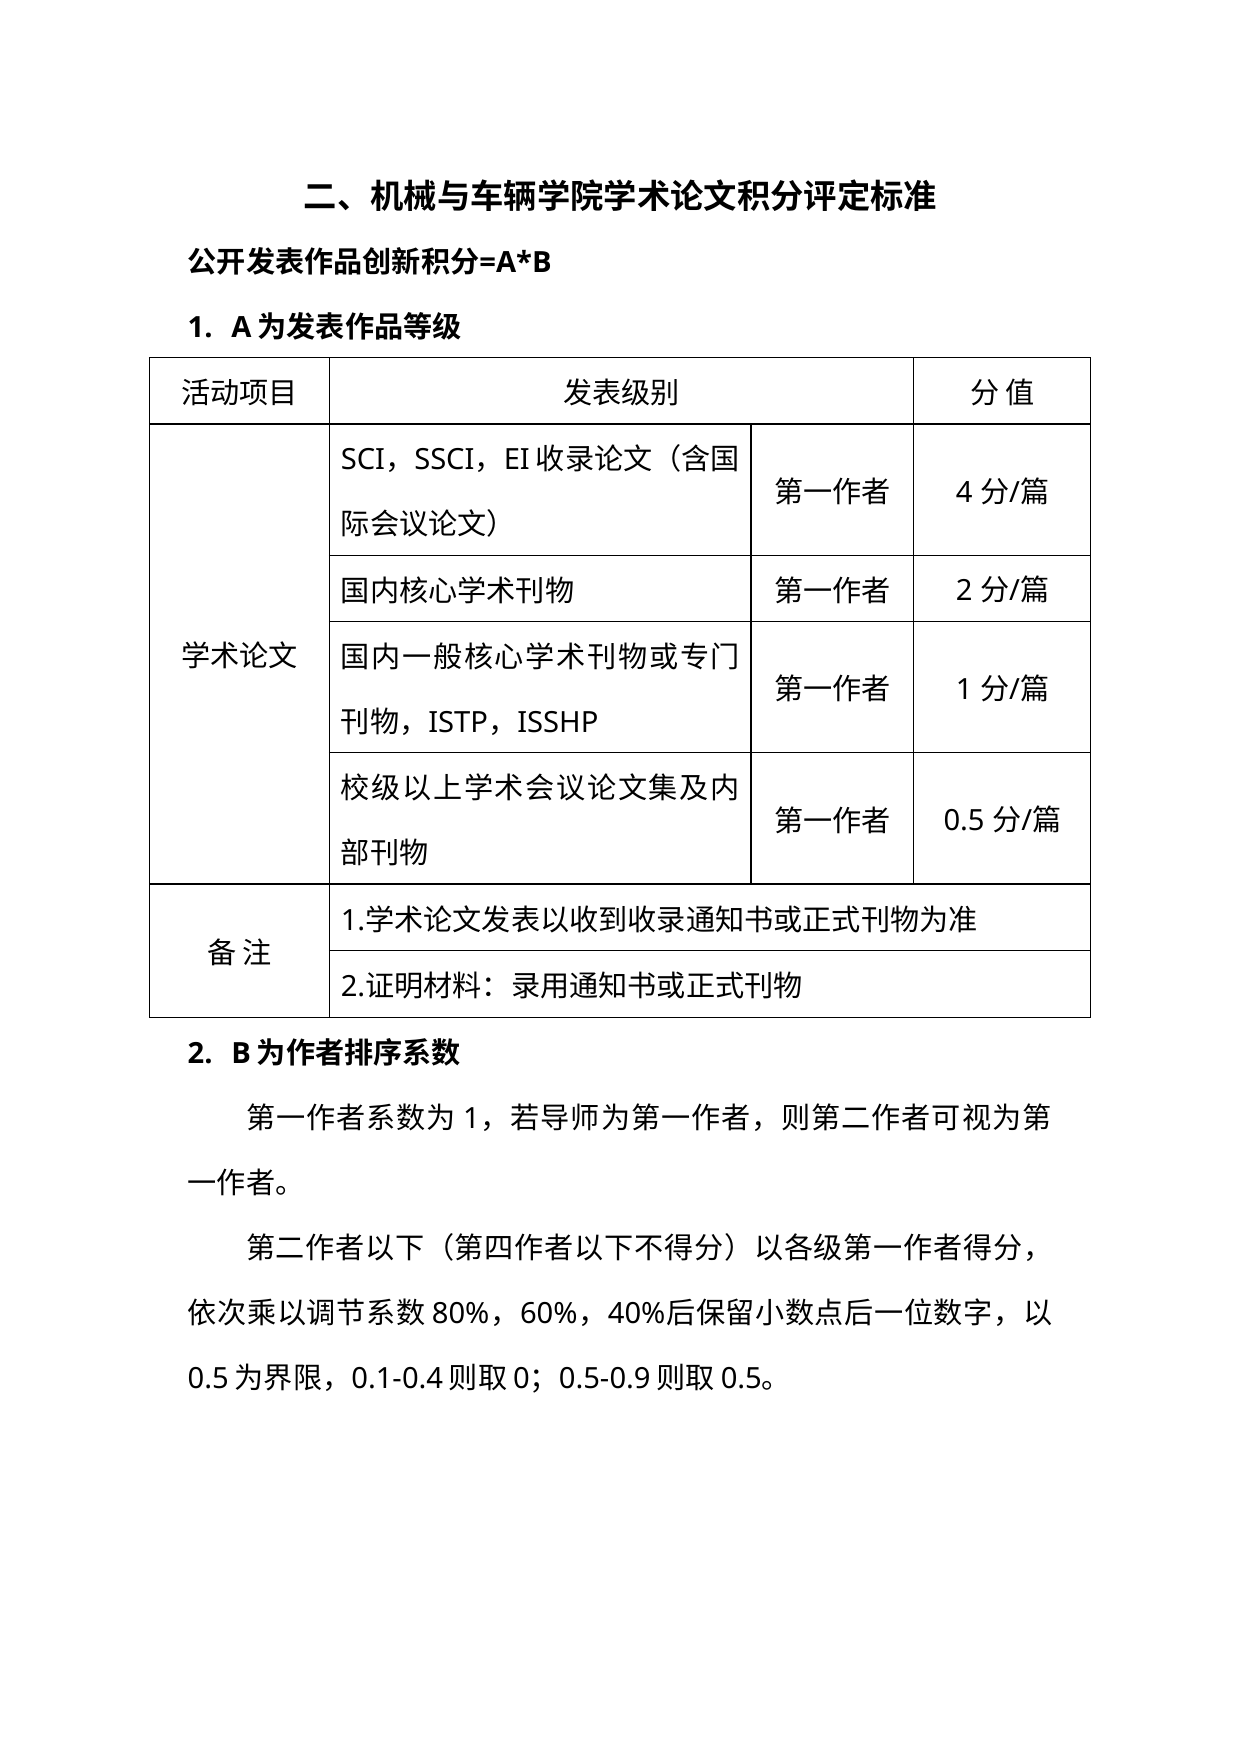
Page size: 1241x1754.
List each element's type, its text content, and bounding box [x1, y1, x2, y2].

table_cell 2.证明材料：录用通知书或正式刊物 [330, 951, 1090, 1017]
text 公开发表作品创新积分=A*B [187, 227, 1053, 292]
table_cell SCI，SSCI，EI收录论文（含国际会议论文） [330, 425, 750, 554]
table_header 分 值 [914, 358, 1090, 423]
table_cell 2 分/篇 [914, 556, 1090, 621]
table_cell 校级以上学术会议论文集及内部刊物 [330, 753, 750, 883]
table_cell 学术论文 [150, 425, 329, 883]
table_header 活动项目 [150, 358, 329, 423]
table_cell 4 分/篇 [914, 425, 1090, 554]
list A为发表作品等级 [187, 292, 1053, 357]
text 第二作者以下（第四作者以下不得分）以各级第一作者得分，依次乘以调节系数80%，60%，40%后保留小数点后一位数字，以0.5为界限，0.1-0.4则取0；0.5-0.9则取0.5。 [187, 1213, 1053, 1408]
table_header 发表级别 [330, 358, 913, 423]
table_cell 第一作者 [752, 425, 913, 554]
list B为作者排序系数 [187, 1018, 1053, 1083]
table_cell 1 分/篇 [914, 622, 1090, 752]
table_cell 国内一般核心学术刊物或专门刊物，ISTP，ISSHP [330, 622, 750, 752]
text 二、机械与车辆学院学术论文积分评定标准 [187, 162, 1053, 227]
table_cell 备 注 [150, 885, 329, 1017]
table_cell 第一作者 [752, 622, 913, 752]
table_cell 1.学术论文发表以收到收录通知书或正式刊物为准 [330, 885, 1090, 950]
table_cell 第一作者 [752, 753, 913, 883]
table_cell 0.5 分/篇 [914, 753, 1090, 883]
table_cell 第一作者 [752, 556, 913, 621]
table_cell 国内核心学术刊物 [330, 556, 750, 621]
text 第一作者系数为1，若导师为第一作者，则第二作者可视为第一作者。 [187, 1083, 1053, 1213]
